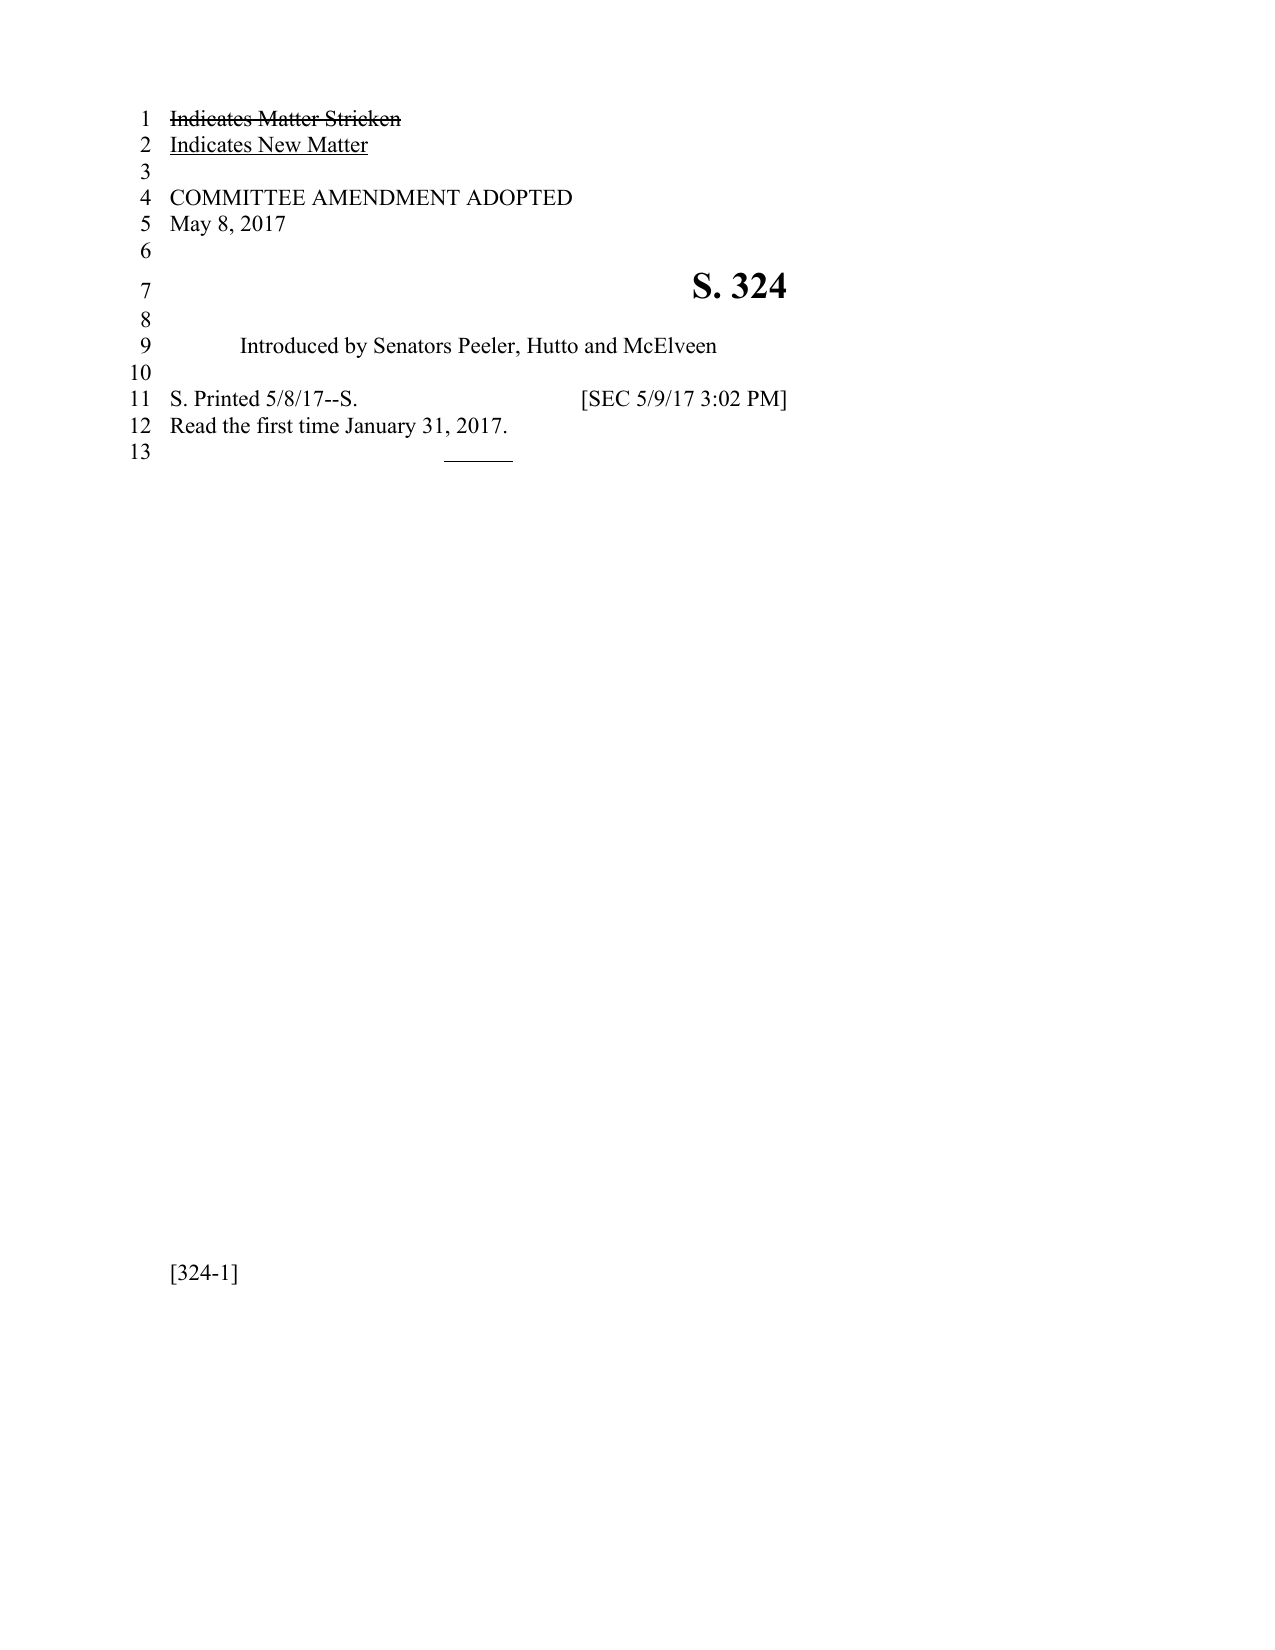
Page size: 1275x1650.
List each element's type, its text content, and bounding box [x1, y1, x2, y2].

text S. Printed 5/8/17--S. [SEC 5/9/17 3:02 PM] [169, 385, 787, 412]
text COMMITTEE AMENDMENT ADOPTED [169, 184, 787, 210]
text Read the first time January 31, 2017. [169, 412, 787, 438]
text May 8, 2017 [169, 210, 787, 237]
text Indicates New Matter [169, 131, 787, 158]
text Introduced by Senators Peeler, Hutto and McElveen [169, 333, 787, 359]
text S. 324 [169, 263, 787, 306]
text Indicates Matter Stricken [169, 105, 787, 131]
